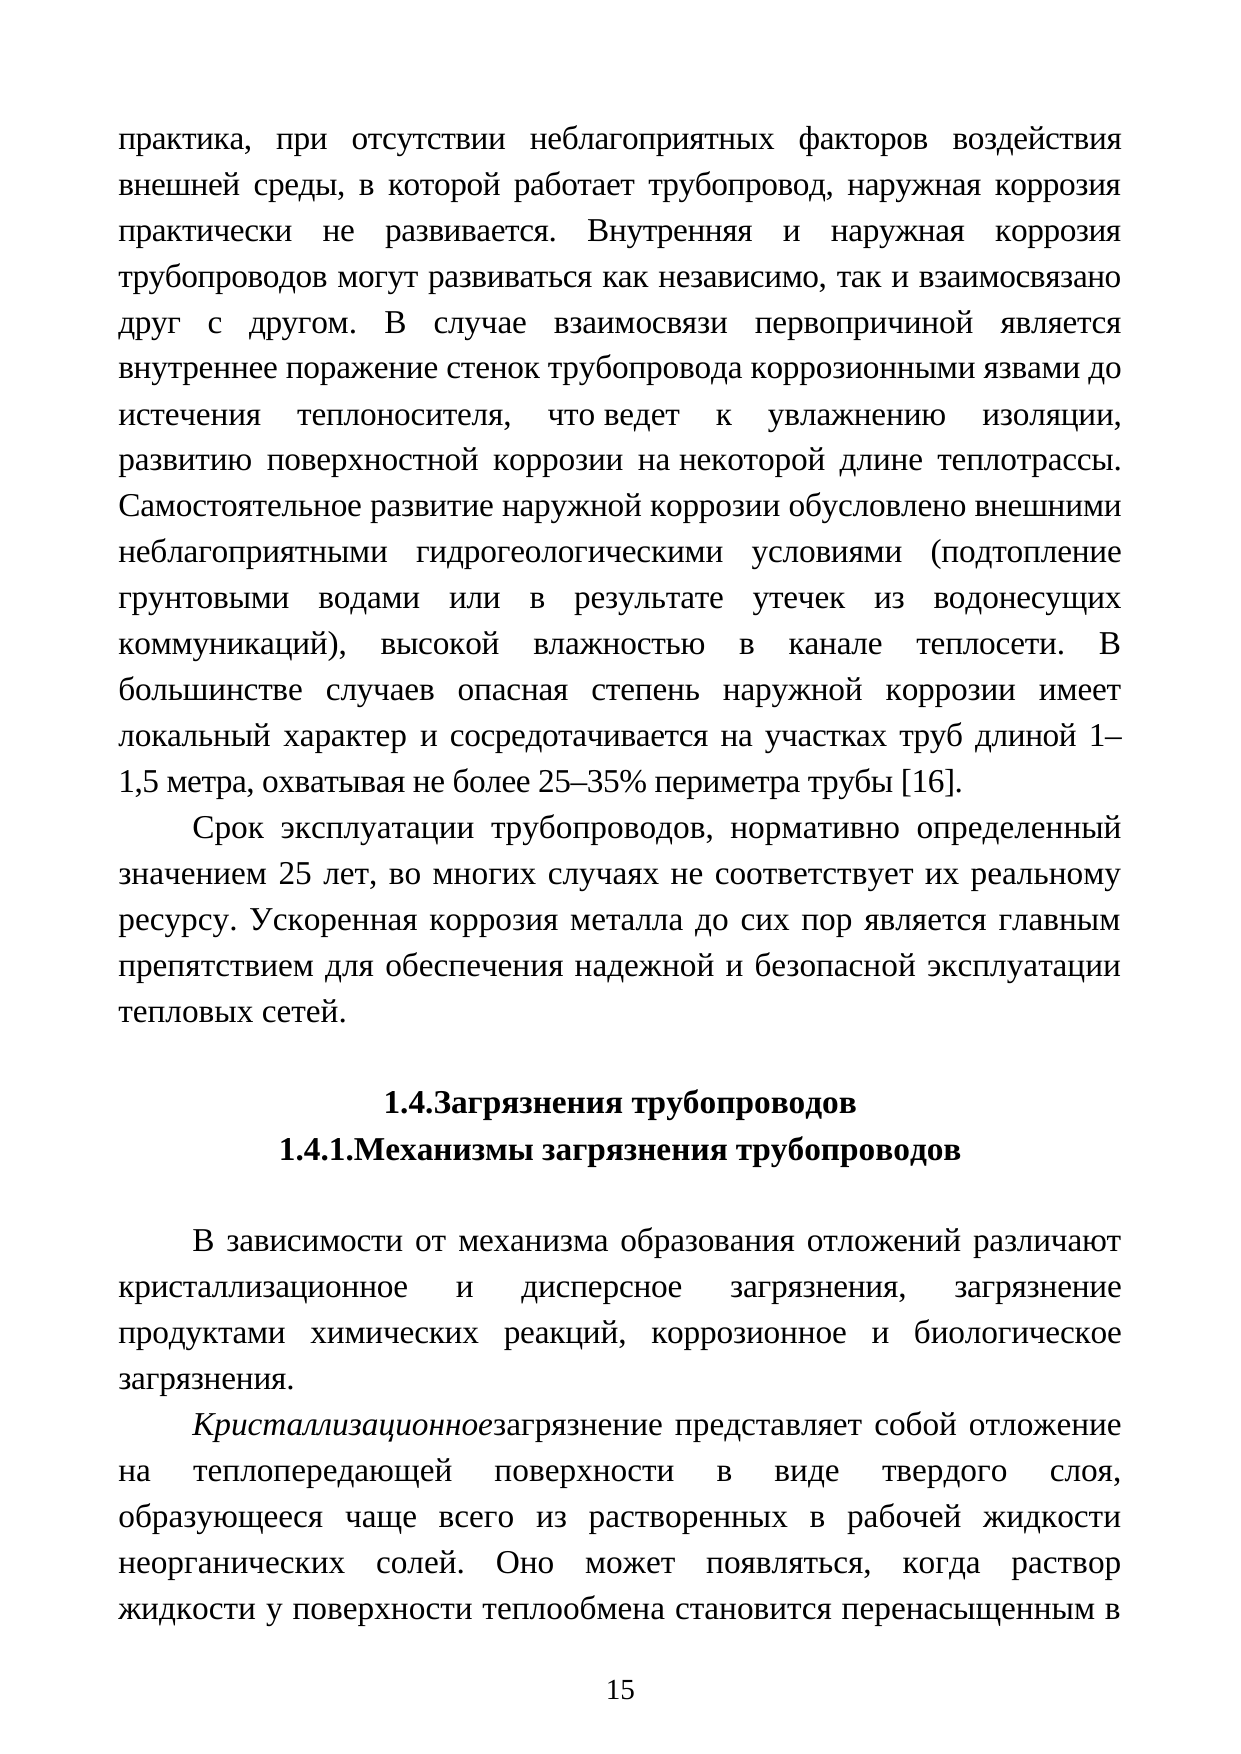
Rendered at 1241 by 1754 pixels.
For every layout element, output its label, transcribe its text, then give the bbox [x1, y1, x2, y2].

text Срок эксплуатации трубопроводов, нормативно определенный значением 25 лет, во многих случаях не соответствует их реальному ресурсу. Ускоренная коррозия металла до сих пор является главным препятствием для обеспечения надежной и безопасной эксплуатации тепловых сетей. [118, 807, 1122, 1029]
text 1.4.Загрязнения трубопроводов [118, 1083, 1122, 1121]
text 1.4.1.Механизмы загрязнения трубопроводов [118, 1129, 1122, 1167]
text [118, 1404, 1122, 1626]
text В зависимости от механизма образования отложений различают кристаллизационное и дисперсное загрязнения, загрязнение продуктами химических реакций, коррозионное и биологическое загрязнения. [118, 1221, 1122, 1397]
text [118, 118, 1122, 799]
